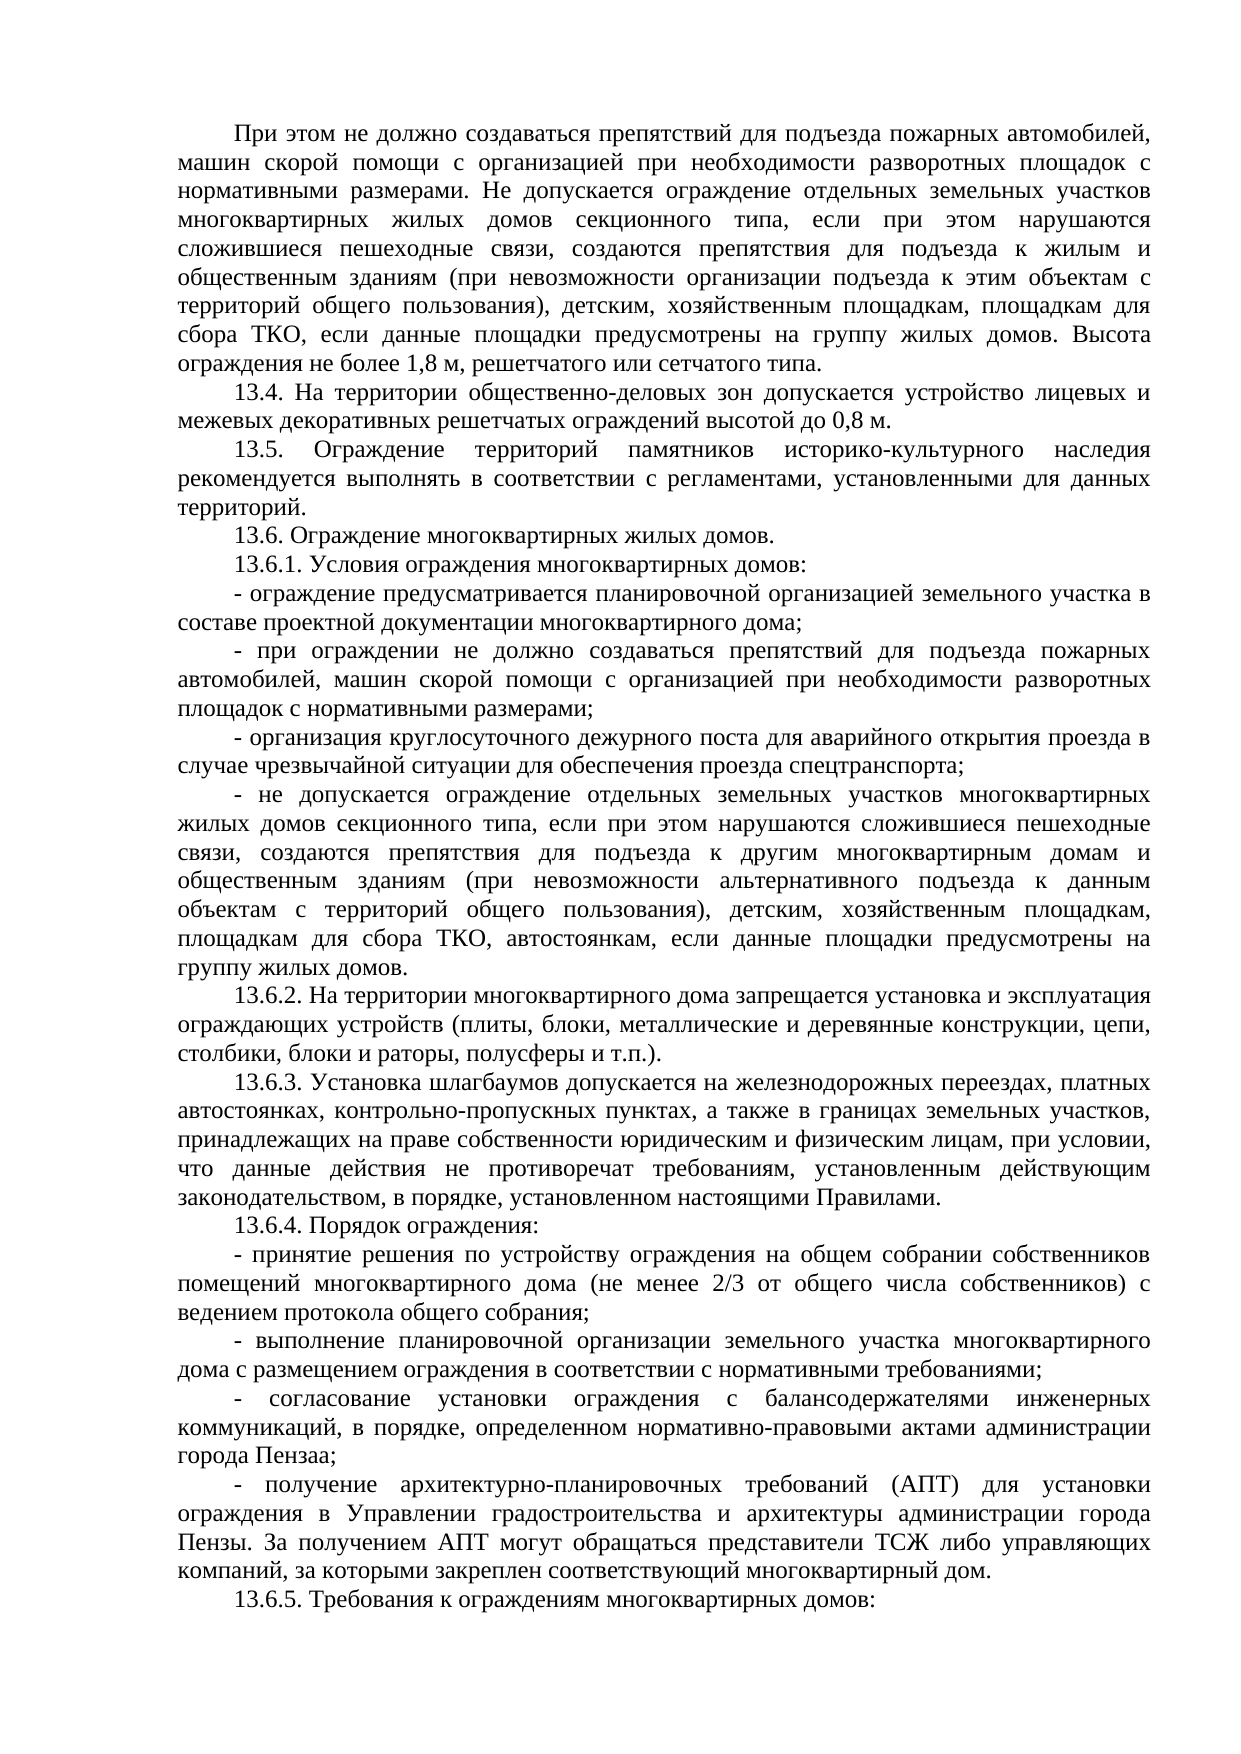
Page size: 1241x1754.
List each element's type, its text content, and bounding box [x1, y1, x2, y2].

text - организация круглосуточного дежурного поста для аварийного открытия проезда в случае чрезвычайной ситуации для обеспечения проезда спецтранспорта; [177, 722, 1152, 779]
text При этом не должно создаваться препятствий для подъезда пожарных автомобилей, машин скорой помощи с организацией при необходимости разворотных площадок с нормативными размерами. Не допускается ограждение отдельных земельных участков многоквартирных жилых домов секционного типа, если при этом нарушаются сложившиеся пешеходные связи, создаются препятствия для подъезда к жилым и общественным зданиям (при невозможности организации подъезда к этим объектам с территорий общего пользования), детским, хозяйственным площадкам, площадкам для сбора ТКО, если данные площадки предусмотрены на группу жилых домов. Высота ограждения не более 1,8 м, решетчатого или сетчатого типа. [177, 118, 1152, 377]
text - согласование установки ограждения с балансодержателями инженерных коммуникаций, в порядке, определенном нормативно-правовыми актами администрации города Пензаа; [177, 1383, 1152, 1469]
text 13.6.4. Порядок ограждения: [177, 1211, 1152, 1239]
text 13.6.2. На территории многоквартирного дома запрещается установка и эксплуатация ограждающих устройств (плиты, блоки, металлические и деревянные конструкции, цепи, столбики, блоки и раторы, полусферы и т.п.). [177, 981, 1152, 1067]
text - при ограждении не должно создаваться препятствий для подъезда пожарных автомобилей, машин скорой помощи с организацией при необходимости разворотных площадок с нормативными размерами; [177, 636, 1152, 722]
text - ограждение предусматривается планировочной организацией земельного участка в составе проектной документации многоквартирного дома; [177, 578, 1152, 636]
text - не допускается ограждение отдельных земельных участков многоквартирных жилых домов секционного типа, если при этом нарушаются сложившиеся пешеходные связи, создаются препятствия для подъезда к другим многоквартирным домам и общественным зданиям (при невозможности альтернативного подъезда к данным объектам с территорий общего пользования), детским, хозяйственным площадкам, площадкам для сбора ТКО, автостоянкам, если данные площадки предусмотрены на группу жилых домов. [177, 779, 1152, 981]
text 13.6.1. Условия ограждения многоквартирных домов: [177, 549, 1152, 578]
text 13.6.5. Требования к ограждениям многоквартирных домов: [177, 1584, 1152, 1613]
text - принятие решения по устройству ограждения на общем собрании собственников помещений многоквартирного дома (не менее 2/3 от общего числа собственников) с ведением протокола общего собрания; [177, 1239, 1152, 1326]
text - выполнение планировочной организации земельного участка многоквартирного дома с размещением ограждения в соответствии с нормативными требованиями; [177, 1326, 1152, 1383]
text - получение архитектурно-планировочных требований (АПТ) для установки ограждения в Управлении градостроительства и архитектуры администрации города Пензы. За получением АПТ могут обращаться представители ТСЖ либо управляющих компаний, за которыми закреплен соответствующий многоквартирный дом. [177, 1469, 1152, 1584]
text 13.5. Ограждение территорий памятников историко-культурного наследия рекомендуется выполнять в соответствии с регламентами, установленными для данных территорий. [177, 434, 1152, 521]
text 13.6.3. Установка шлагбаумов допускается на железнодорожных переездах, платных автостоянках, контрольно-пропускных пунктах, а также в границах земельных участков, принадлежащих на праве собственности юридическим и физическим лицам, при условии, что данные действия не противоречат требованиям, установленным действующим законодательством, в порядке, установленном настоящими Правилами. [177, 1067, 1152, 1211]
text 13.4. На территории общественно-деловых зон допускается устройство лицевых и межевых декоративных решетчатых ограждений высотой до 0,8 м. [177, 377, 1152, 434]
text 13.6. Ограждение многоквартирных жилых домов. [177, 521, 1152, 549]
